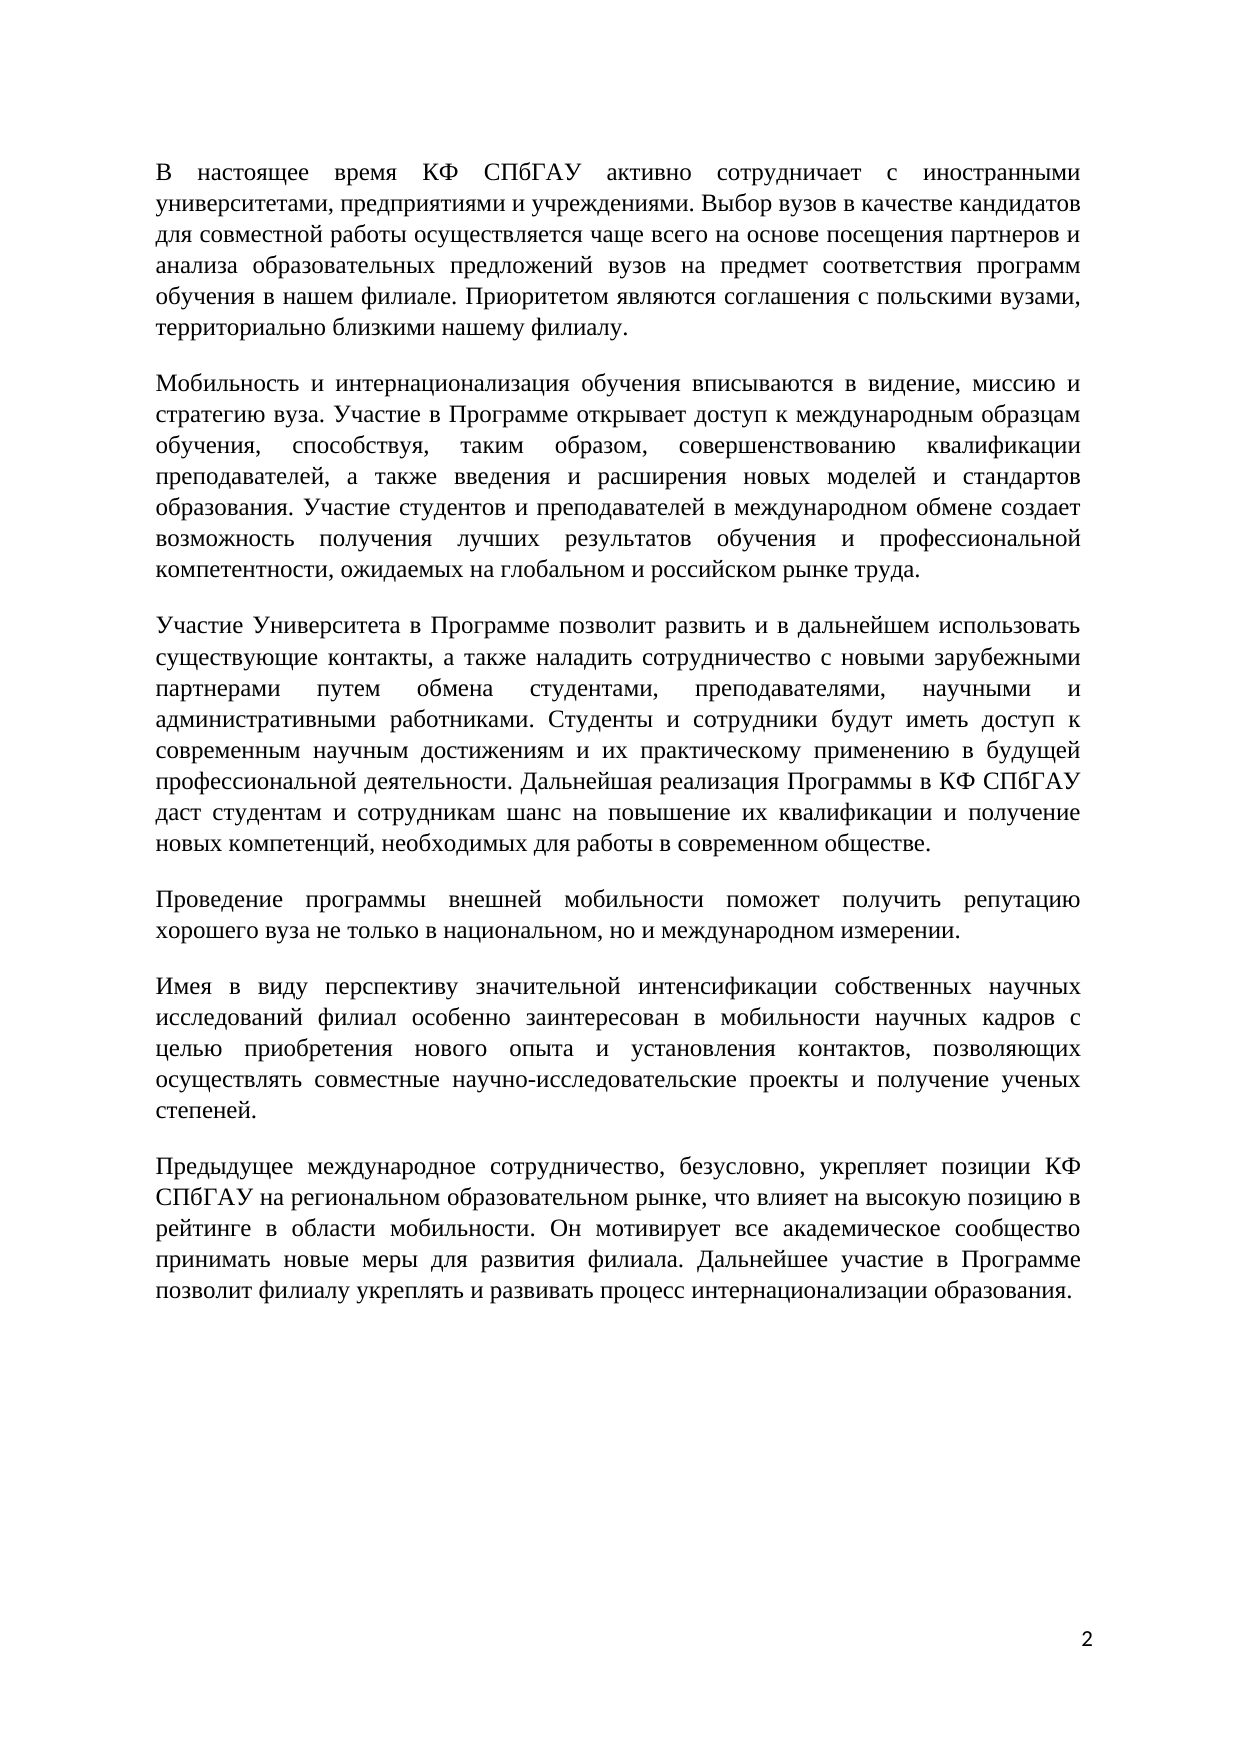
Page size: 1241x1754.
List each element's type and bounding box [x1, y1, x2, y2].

table_header [146, 148, 1091, 1341]
